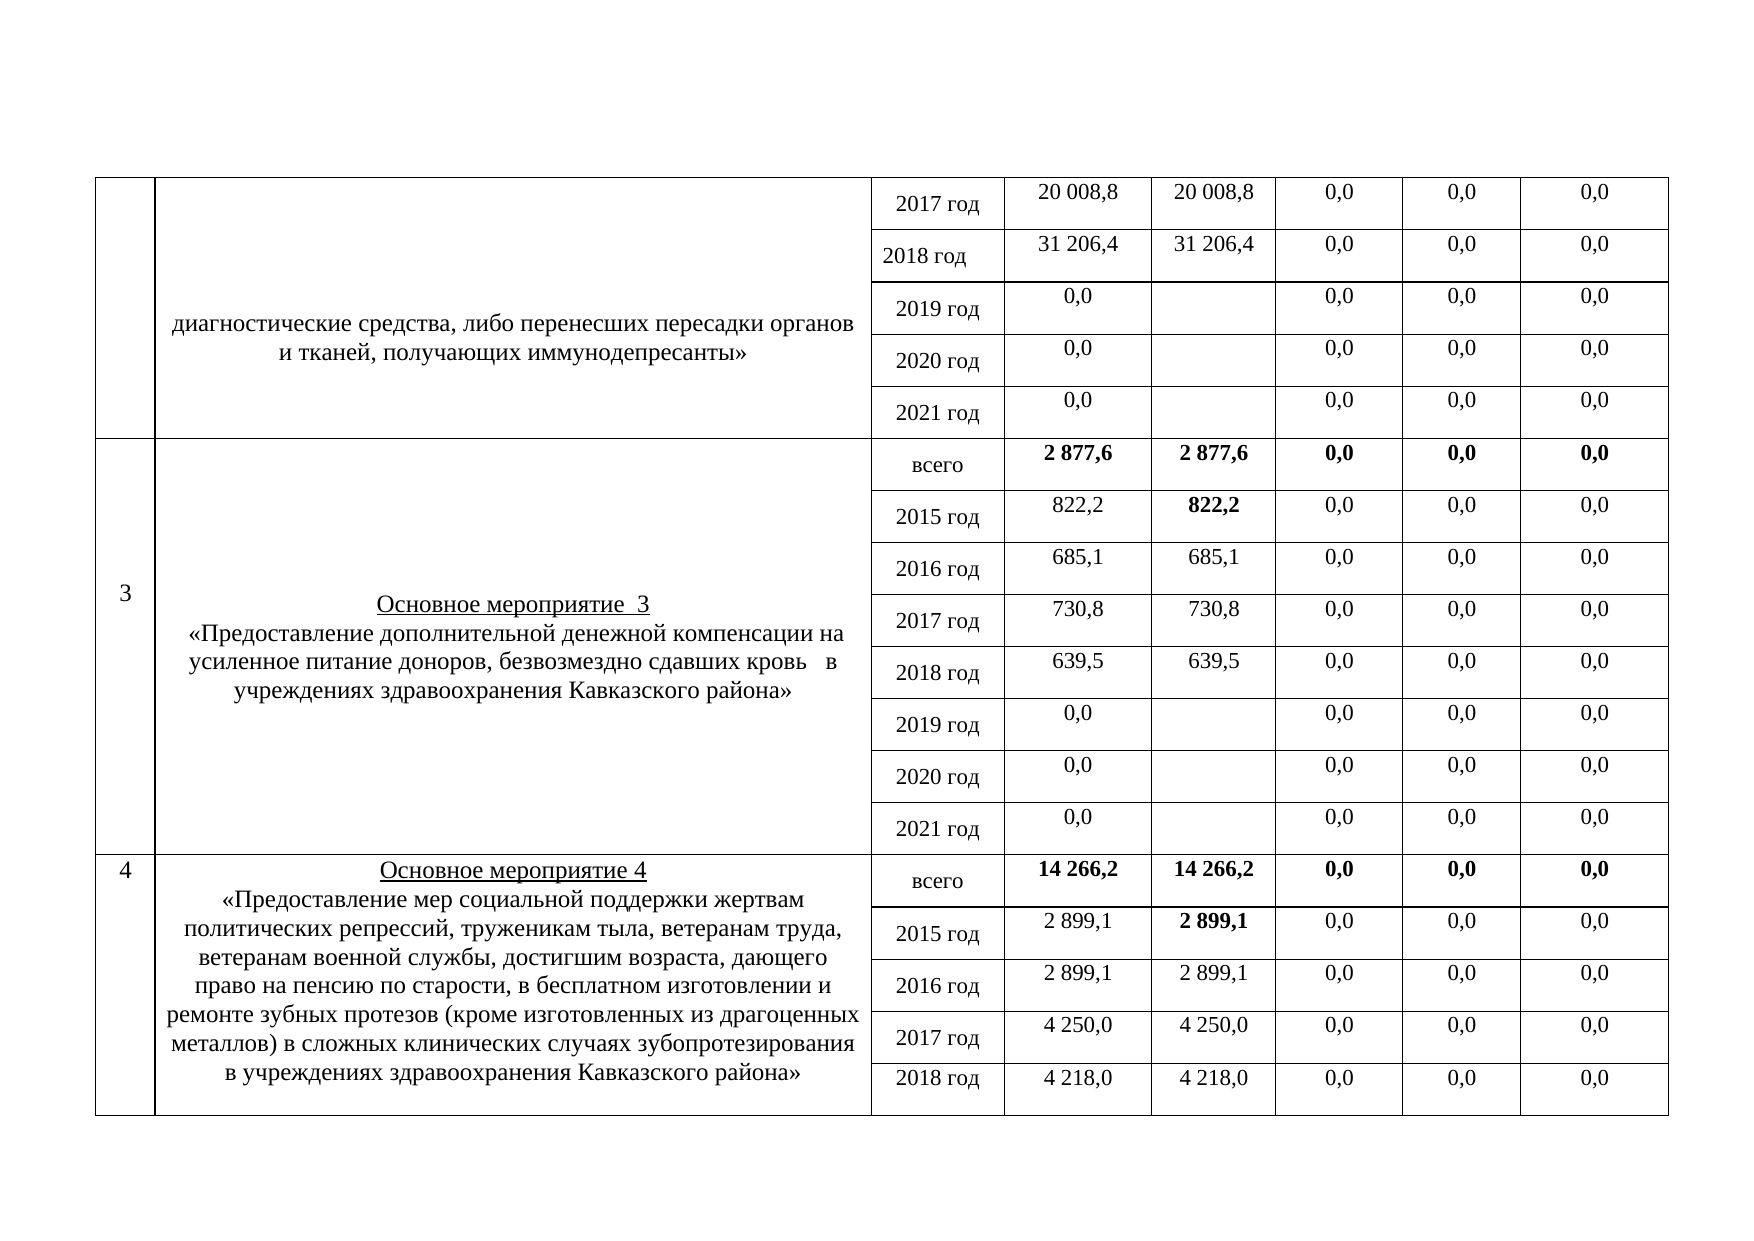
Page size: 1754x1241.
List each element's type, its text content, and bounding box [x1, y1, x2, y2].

table_cell Основное мероприятие 4 «Предоставление мер социальной поддержки жертвам политических репрессий, труженикам тыла, ветеранам труда, ветеранам военной службы, достигшим возраста, дающего право на пенсию по старости, в бесплатном изготовлении и ремонте зубных протезов (кроме изготовленных из драгоценных металлов) в сложных клинических случаях зубопротезирования в учреждениях здравоохранения Кавказского района» [156, 855, 871, 1115]
table_cell 0,0 [1403, 855, 1520, 906]
table_cell 0,0 [1276, 803, 1402, 854]
table_cell 0,0 [1403, 387, 1520, 438]
table_cell 0,0 [1521, 439, 1668, 490]
table_cell 0,0 [1521, 855, 1668, 906]
table_cell [1152, 699, 1275, 750]
table_cell 0,0 [1276, 491, 1402, 542]
table_cell 0,0 [1521, 595, 1668, 646]
table_cell 0,0 [1005, 335, 1151, 386]
table_cell 0,0 [1276, 387, 1402, 438]
table_cell 20 008,8 [1152, 178, 1275, 229]
table_cell 730,8 [1152, 595, 1275, 646]
table_cell 2015 год [872, 491, 1004, 542]
table_cell всего [872, 855, 1004, 906]
table_cell 4 218,0 [1152, 1064, 1275, 1115]
table_cell 2 899,1 [1005, 960, 1151, 1011]
table_cell 0,0 [1403, 699, 1520, 750]
table_cell 4 218,0 [1005, 1064, 1151, 1115]
table_cell 0,0 [1521, 960, 1668, 1011]
table_cell 0,0 [1403, 178, 1520, 229]
table_cell 0,0 [1403, 439, 1520, 490]
table_cell 0,0 [1276, 335, 1402, 386]
table_cell 0,0 [1403, 647, 1520, 698]
table_cell 0,0 [1403, 230, 1520, 281]
table_cell 14 266,2 [1152, 855, 1275, 906]
table_cell 4 [96, 855, 154, 1115]
table_cell 0,0 [1276, 439, 1402, 490]
table_cell 730,8 [1005, 595, 1151, 646]
table_cell 0,0 [1276, 908, 1402, 958]
table_cell 2017 год [872, 1012, 1004, 1063]
table_cell 2017 год [872, 595, 1004, 646]
table_cell 0,0 [1521, 387, 1668, 438]
table_cell 639,5 [1152, 647, 1275, 698]
table_cell 0,0 [1403, 595, 1520, 646]
table_cell 0,0 [1276, 1012, 1402, 1063]
table_cell 2018 год [872, 1064, 1004, 1115]
table_cell 0,0 [1403, 803, 1520, 854]
table_cell 4 250,0 [1152, 1012, 1275, 1063]
table_cell 2015 год [872, 908, 1004, 958]
table_cell 2 899,1 [1152, 960, 1275, 1011]
table_cell 0,0 [1276, 1064, 1402, 1115]
table_cell 0,0 [1403, 543, 1520, 594]
table_cell 0,0 [1276, 543, 1402, 594]
table_cell 0,0 [1005, 803, 1151, 854]
table_cell 0,0 [1403, 1012, 1520, 1063]
table_cell [1152, 803, 1275, 854]
table_cell 0,0 [1276, 595, 1402, 646]
table_cell 685,1 [1005, 543, 1151, 594]
table_cell 2 877,6 [1005, 439, 1151, 490]
table_cell 0,0 [1005, 699, 1151, 750]
table_cell 2017 год [872, 178, 1004, 229]
table_cell 0,0 [1276, 960, 1402, 1011]
table_cell 14 266,2 [1005, 855, 1151, 906]
table_cell 822,2 [1005, 491, 1151, 542]
table_cell [1152, 751, 1275, 802]
table_cell 0,0 [1276, 751, 1402, 802]
table_cell 2018 год [872, 647, 1004, 698]
table_cell 31 206,4 [1005, 230, 1151, 281]
table_cell 0,0 [1276, 230, 1402, 281]
table_cell всего [872, 439, 1004, 490]
table_cell [1152, 387, 1275, 438]
table_cell 0,0 [1403, 335, 1520, 386]
table_cell 0,0 [1276, 178, 1402, 229]
table_cell [1152, 335, 1275, 386]
table_cell 685,1 [1152, 543, 1275, 594]
table_cell 0,0 [1521, 908, 1668, 958]
table_cell 2 877,6 [1152, 439, 1275, 490]
table_cell 0,0 [1521, 178, 1668, 229]
table_cell 0,0 [1403, 1064, 1520, 1115]
table_cell 2 899,1 [1005, 908, 1151, 958]
table_cell [1152, 283, 1275, 333]
table_cell 0,0 [1521, 1064, 1668, 1115]
table_cell 0,0 [1521, 335, 1668, 386]
table_cell 0,0 [1521, 1012, 1668, 1063]
table_cell 2019 год [872, 283, 1004, 333]
table_cell 0,0 [1521, 543, 1668, 594]
table_cell 2 899,1 [1152, 908, 1275, 958]
table_cell 0,0 [1005, 387, 1151, 438]
table_cell 2020 год [872, 335, 1004, 386]
table_cell 0,0 [1521, 803, 1668, 854]
table_cell 0,0 [1276, 283, 1402, 333]
table_cell 3 [96, 439, 154, 854]
table_cell 2016 год [872, 543, 1004, 594]
table_cell 2016 год [872, 960, 1004, 1011]
table_cell 2021 год [872, 387, 1004, 438]
table_cell 0,0 [1403, 908, 1520, 958]
table_cell 31 206,4 [1152, 230, 1275, 281]
table_cell 2021 год [872, 803, 1004, 854]
table_cell 2019 год [872, 699, 1004, 750]
table_cell 639,5 [1005, 647, 1151, 698]
table_cell Основное мероприятие 3 «Предоставление дополнительной денежной компенсации на усиленное питание доноров, безвозмездно сдавших кровь в учреждениях здравоохранения Кавказского района» [156, 439, 871, 854]
table_cell 2020 год [872, 751, 1004, 802]
table_cell 0,0 [1521, 491, 1668, 542]
table_cell 0,0 [1403, 283, 1520, 333]
table_cell 0,0 [1521, 283, 1668, 333]
table_cell 0,0 [1403, 960, 1520, 1011]
table_cell 2018 год [872, 230, 1004, 281]
table_cell 0,0 [1276, 699, 1402, 750]
table_cell 0,0 [1521, 647, 1668, 698]
table_cell 0,0 [1276, 855, 1402, 906]
table_cell 822,2 [1152, 491, 1275, 542]
table_cell 0,0 [1521, 751, 1668, 802]
table_cell 0,0 [1521, 699, 1668, 750]
table_cell 0,0 [1005, 283, 1151, 333]
table_cell 0,0 [1005, 751, 1151, 802]
table_cell 0,0 [1521, 230, 1668, 281]
table_cell 20 008,8 [1005, 178, 1151, 229]
table_cell 4 250,0 [1005, 1012, 1151, 1063]
table_cell 0,0 [1403, 751, 1520, 802]
table_cell 0,0 [1403, 491, 1520, 542]
table_cell 0,0 [1276, 647, 1402, 698]
